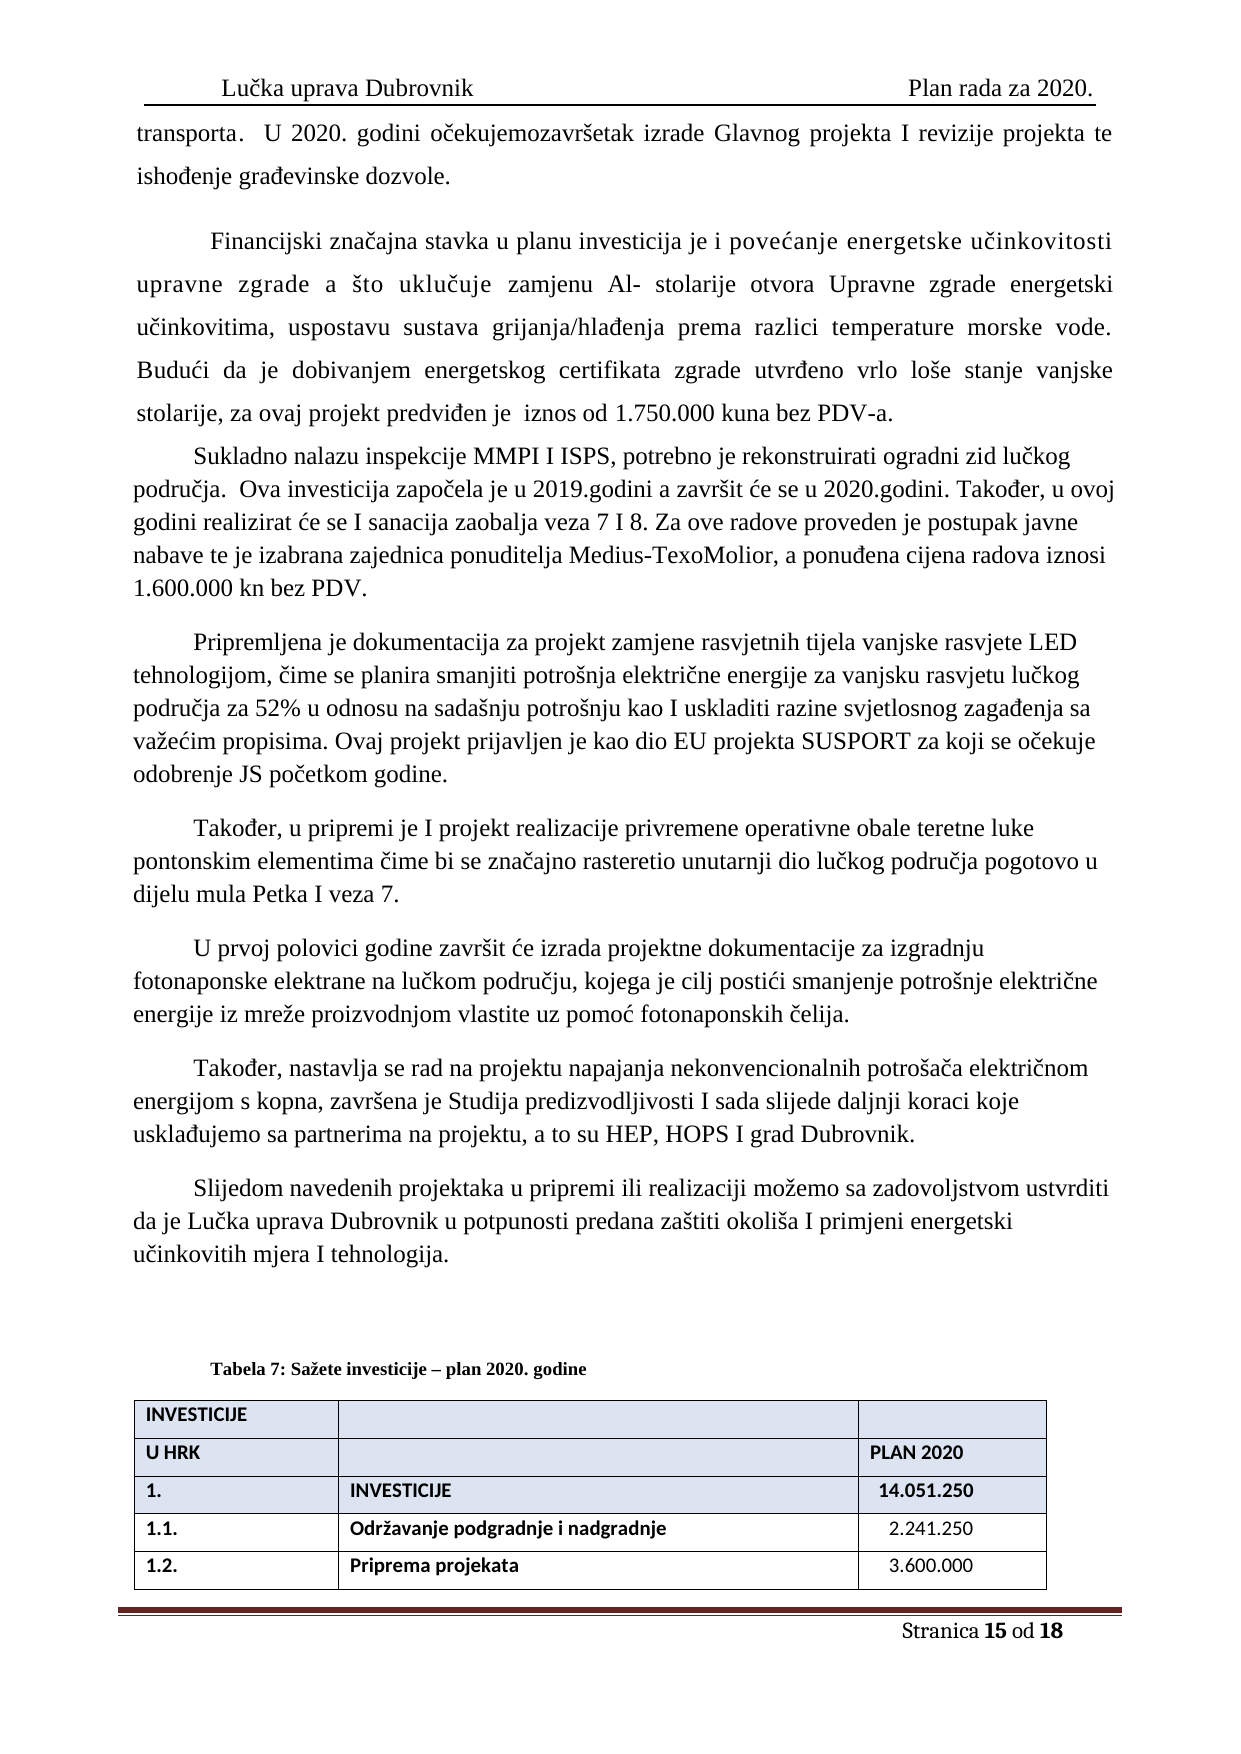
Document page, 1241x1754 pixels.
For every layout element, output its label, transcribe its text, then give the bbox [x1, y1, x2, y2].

table_cell PLAN 2020 [859, 1439, 1046, 1476]
text Tabela 7: Sažete investicije – plan 2020. godine [210, 1357, 1124, 1378]
text U prvoj polovici godine završit će izrada projektne dokumentacije za izgradnju fotonaponske elektrane na lučkom području, kojega je cilj postići smanjenje potrošnje električne energije iz mreže proizvodnjom vlastite uz pomoć fotonaponskih čelija. [133, 933, 1122, 1028]
table_header INVESTICIJE [135, 1401, 338, 1438]
table_cell [339, 1439, 858, 1476]
text Slijedom navedenih projektaka u pripremi ili realizaciji možemo sa zadovoljstvom ustvrditi da je Lučka uprava Dubrovnik u potpunosti predana zaštiti okoliša I primjeni energetski učinkovitih mjera I tehnologija. [133, 1173, 1122, 1268]
table_cell INVESTICIJE [339, 1477, 858, 1513]
table_cell Održavanje podgradnje i nadgradnje [339, 1514, 858, 1551]
text Financijski značajna stavka u planu investicija je i povećanje energetske učinkovitosti upravne zgrade a što uklučuje zamjenu Al- stolarije otvora Upravne zgrade energetski učinkovitima, uspostavu sustava grijanja/hlađenja prema razlici temperature morske vode. Budući da je dobivanjem energetskog certifikata zgrade utvrđeno vrlo loše stanje vanjske stolarije, za ovaj projekt predviđen je iznos od 1.750.000 kuna bez PDV-a. [136, 226, 1113, 427]
text Pripremljena je dokumentacija za projekt zamjene rasvjetnih tijela vanjske rasvjete LED tehnologijom, čime se planira smanjiti potrošnja električne energije za vanjsku rasvjetu lučkog područja za 52% u odnosu na sadašnju potrošnju kao I uskladiti razine svjetlosnog zagađenja sa važećim propisima. Ovaj projekt prijavljen je kao dio EU projekta SUSPORT za koji se očekuje odobrenje JS početkom godine. [133, 627, 1122, 788]
table_header [339, 1401, 858, 1438]
table_cell Priprema projekata [339, 1552, 858, 1589]
text Sukladno nalazu inspekcije MMPI I ISPS, potrebno je rekonstruirati ogradni zid lučkog područja. Ova investicija započela je u 2019.godini a završit će se u 2020.godini. Također, u ovoj godini realizirat će se I sanacija zaobalja veza 7 I 8. Za ove radove proveden je postupak javne nabave te je izabrana zajednica ponuditelja Medius-TexoMolior, a ponuđena cijena radova iznosi 1.600.000 kn bez PDV. [133, 441, 1122, 602]
text Također, nastavlja se rad na projektu napajanja nekonvencionalnih potrošača električnom energijom s kopna, završena je Studija predizvodljivosti I sada slijede daljnji koraci koje usklađujemo sa partnerima na projektu, a to su HEP, HOPS I grad Dubrovnik. [133, 1053, 1122, 1148]
table_cell 1.2. [135, 1552, 338, 1589]
text Također, u pripremi je I projekt realizacije privremene operativne obale teretne luke pontonskim elementima čime bi se značajno rasteretio unutarnji dio lučkog područja pogotovo u dijelu mula Petka I veza 7. [133, 813, 1122, 908]
table_cell 14.051.250 [859, 1477, 1046, 1513]
table_cell 1.1. [135, 1514, 338, 1551]
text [136, 118, 1113, 190]
table_cell 3.600.000 [859, 1552, 1046, 1589]
table_cell U HRK [135, 1439, 338, 1476]
table_header [859, 1401, 1046, 1438]
table_cell 2.241.250 [859, 1514, 1046, 1551]
table_cell 1. [135, 1477, 338, 1513]
